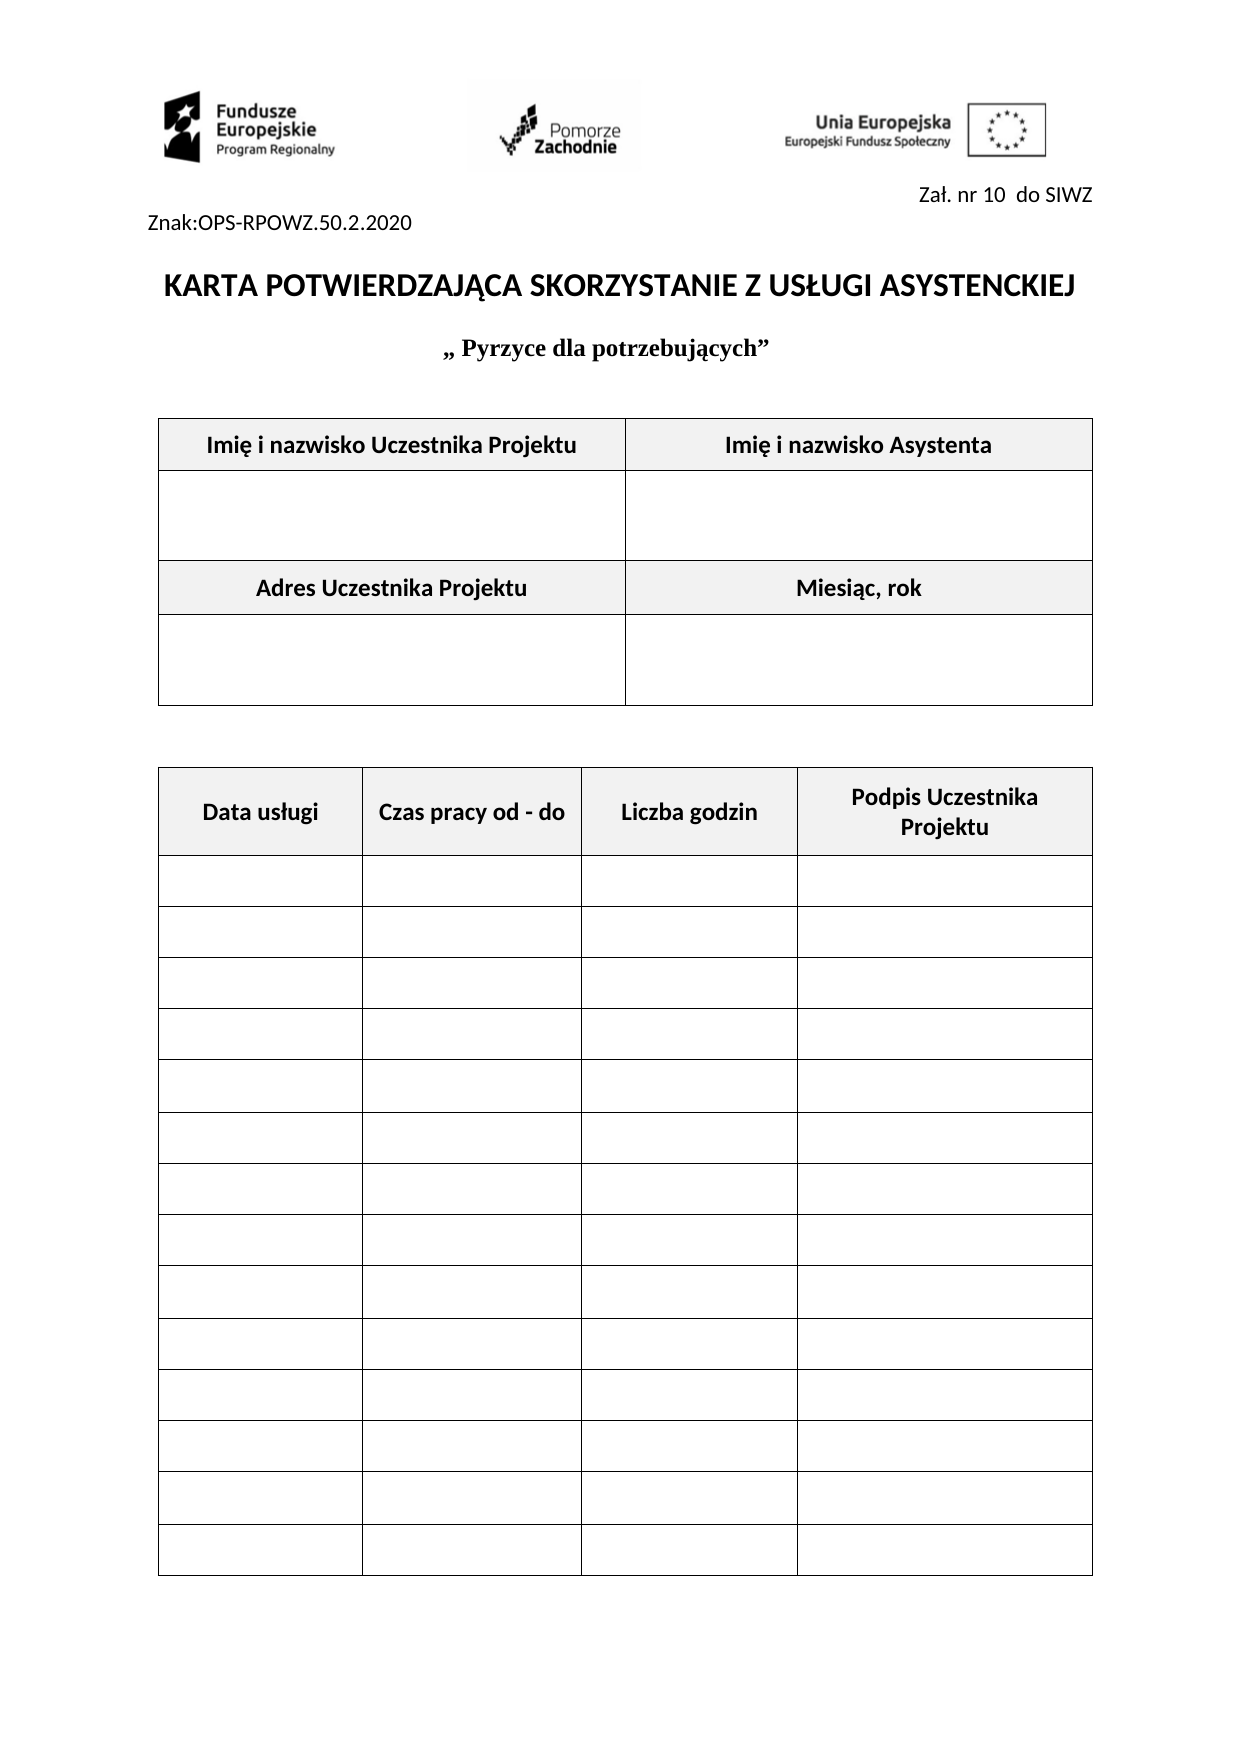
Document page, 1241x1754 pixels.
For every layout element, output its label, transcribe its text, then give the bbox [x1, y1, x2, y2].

table_cell [798, 1164, 1092, 1214]
table_cell [159, 1164, 362, 1214]
table_cell [582, 1060, 797, 1112]
table_cell [159, 1266, 362, 1318]
table_cell [159, 1472, 362, 1523]
table_cell [582, 1266, 797, 1318]
table_cell [159, 958, 362, 1008]
table_cell [159, 1060, 362, 1112]
table_cell [582, 1164, 797, 1214]
text Zał. nr 10 do SIWZ [148, 180, 1093, 208]
table_cell [582, 907, 797, 957]
table_cell [363, 856, 581, 906]
table_cell [363, 1472, 581, 1523]
table_cell [582, 1009, 797, 1059]
table_cell [159, 471, 625, 560]
table_header Liczba godzin [582, 768, 797, 855]
table_cell [582, 1472, 797, 1523]
table_cell [159, 856, 362, 906]
table_cell [582, 1370, 797, 1419]
table_cell [159, 1319, 362, 1369]
table_cell [798, 1421, 1092, 1471]
table_cell [363, 958, 581, 1008]
table_cell [798, 1113, 1092, 1163]
table_cell [582, 1215, 797, 1265]
table_cell [798, 1370, 1092, 1419]
table_header Czas pracy od - do [363, 768, 581, 855]
table_cell [363, 1164, 581, 1214]
table_header Imię i nazwisko Uczestnika Projektu [159, 419, 625, 470]
table_cell [798, 856, 1092, 906]
picture [147, 73, 1047, 180]
table_cell [159, 907, 362, 957]
table_cell [582, 1319, 797, 1369]
table_cell [363, 1215, 581, 1265]
table_cell [626, 615, 1092, 704]
table_header Podpis Uczestnika Projektu [798, 768, 1092, 855]
table_cell [363, 1525, 581, 1574]
table_cell [363, 1370, 581, 1419]
table_cell [363, 1319, 581, 1369]
table_cell [363, 1009, 581, 1059]
table_cell [363, 907, 581, 957]
table_header Imię i nazwisko Asystenta [626, 419, 1092, 470]
table_cell [798, 958, 1092, 1008]
table_cell [798, 1009, 1092, 1059]
table_cell [582, 856, 797, 906]
table_cell [582, 958, 797, 1008]
table_cell [363, 1060, 581, 1112]
table_cell [363, 1266, 581, 1318]
table_cell [798, 1215, 1092, 1265]
text Znak:OPS-RPOWZ.50.2.2020 [148, 208, 1093, 236]
table_cell [363, 1113, 581, 1163]
table_cell [798, 1525, 1092, 1574]
table_cell [798, 1266, 1092, 1318]
table_cell [798, 1060, 1092, 1112]
text „ Pyrzyce dla potrzebujących” [369, 333, 1093, 362]
table_cell [159, 615, 625, 704]
table_cell [798, 907, 1092, 957]
table_cell [159, 1370, 362, 1419]
table_cell [582, 1421, 797, 1471]
table_cell [159, 1421, 362, 1471]
table_cell Miesiąc, rok [626, 561, 1092, 614]
table_cell [159, 1009, 362, 1059]
text KARTA POTWIERDZAJĄCA SKORZYSTANIE Z USŁUGI ASYSTENCKIEJ [148, 264, 1093, 305]
table_cell [798, 1472, 1092, 1523]
table_cell [582, 1525, 797, 1574]
table_cell [363, 1421, 581, 1471]
table_cell [798, 1319, 1092, 1369]
table_cell [159, 1525, 362, 1574]
table_header Data usługi [159, 768, 362, 855]
table_cell [159, 1215, 362, 1265]
table_cell Adres Uczestnika Projektu [159, 561, 625, 614]
table_cell [582, 1113, 797, 1163]
table_cell [626, 471, 1092, 560]
table_cell [159, 1113, 362, 1163]
